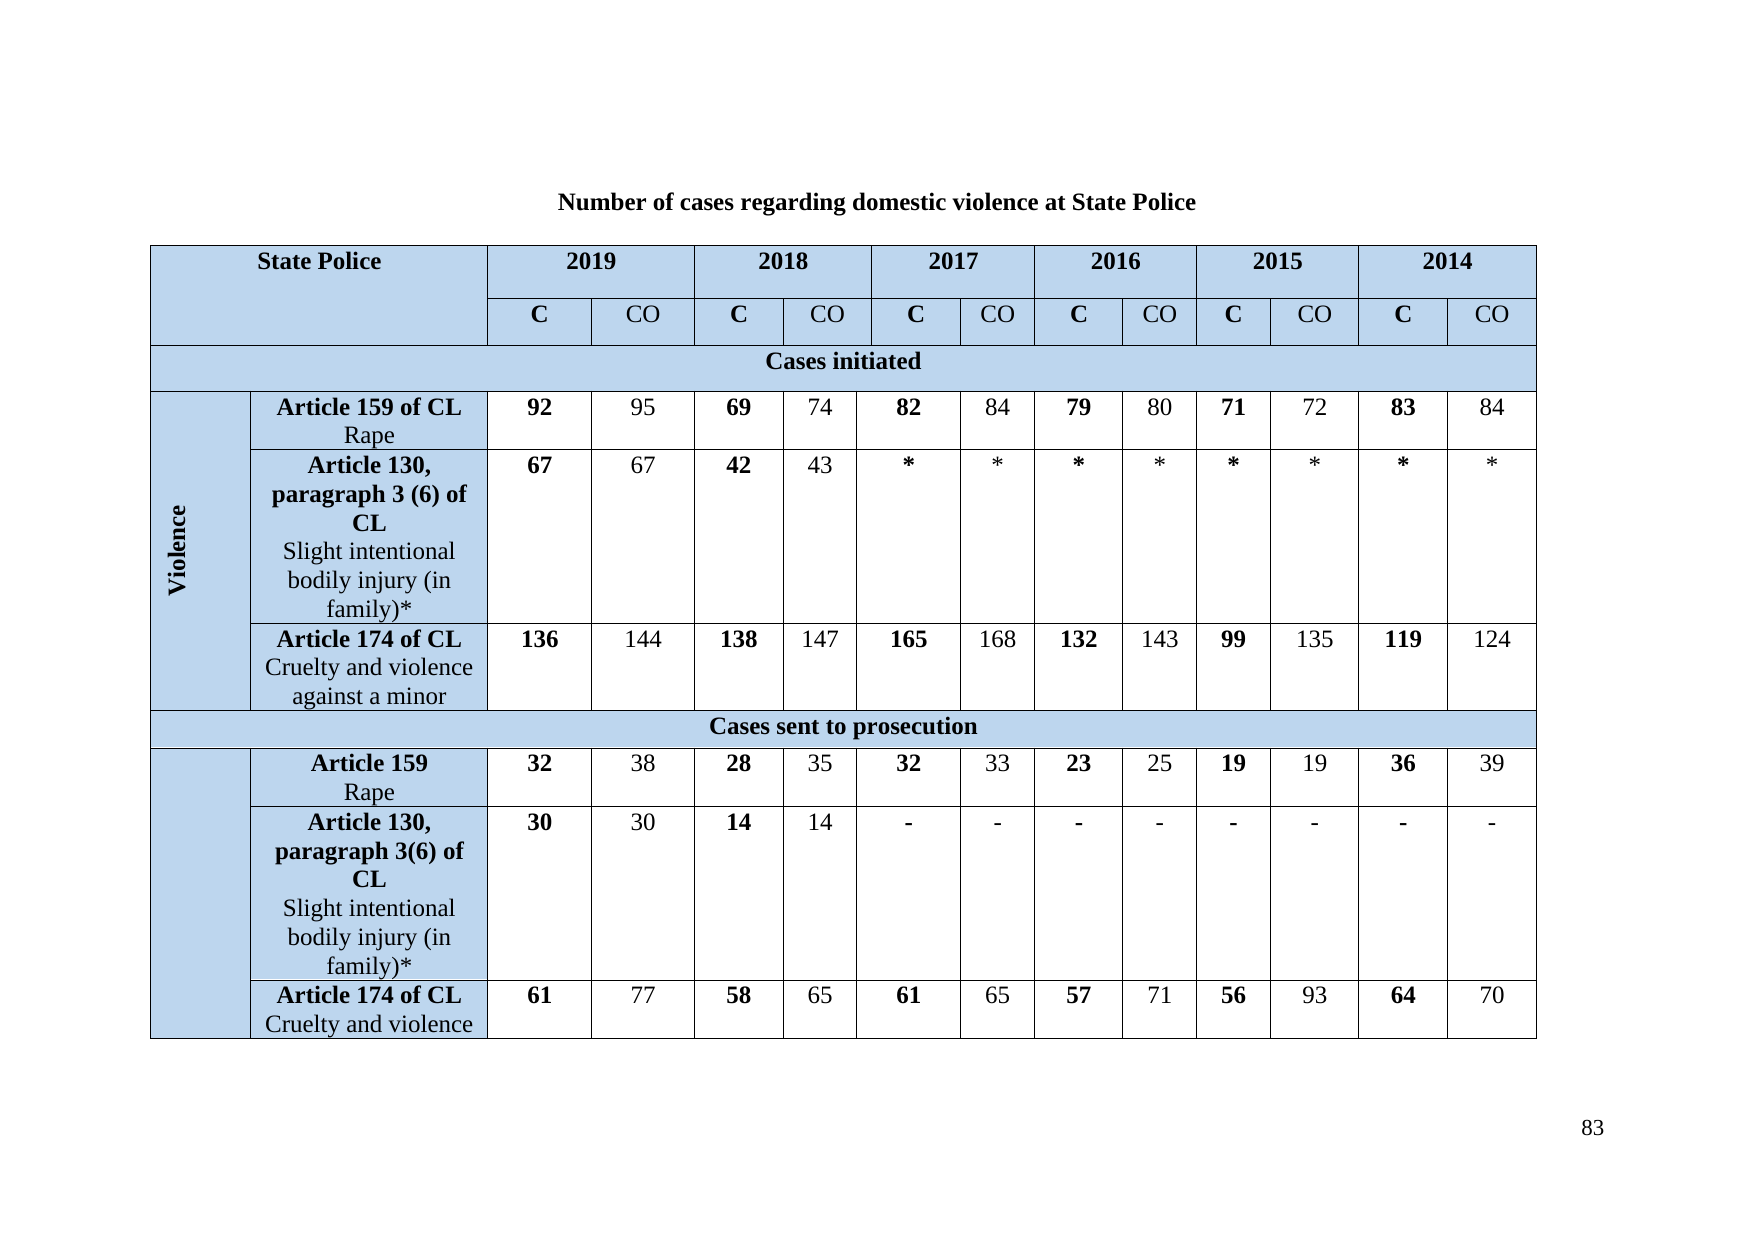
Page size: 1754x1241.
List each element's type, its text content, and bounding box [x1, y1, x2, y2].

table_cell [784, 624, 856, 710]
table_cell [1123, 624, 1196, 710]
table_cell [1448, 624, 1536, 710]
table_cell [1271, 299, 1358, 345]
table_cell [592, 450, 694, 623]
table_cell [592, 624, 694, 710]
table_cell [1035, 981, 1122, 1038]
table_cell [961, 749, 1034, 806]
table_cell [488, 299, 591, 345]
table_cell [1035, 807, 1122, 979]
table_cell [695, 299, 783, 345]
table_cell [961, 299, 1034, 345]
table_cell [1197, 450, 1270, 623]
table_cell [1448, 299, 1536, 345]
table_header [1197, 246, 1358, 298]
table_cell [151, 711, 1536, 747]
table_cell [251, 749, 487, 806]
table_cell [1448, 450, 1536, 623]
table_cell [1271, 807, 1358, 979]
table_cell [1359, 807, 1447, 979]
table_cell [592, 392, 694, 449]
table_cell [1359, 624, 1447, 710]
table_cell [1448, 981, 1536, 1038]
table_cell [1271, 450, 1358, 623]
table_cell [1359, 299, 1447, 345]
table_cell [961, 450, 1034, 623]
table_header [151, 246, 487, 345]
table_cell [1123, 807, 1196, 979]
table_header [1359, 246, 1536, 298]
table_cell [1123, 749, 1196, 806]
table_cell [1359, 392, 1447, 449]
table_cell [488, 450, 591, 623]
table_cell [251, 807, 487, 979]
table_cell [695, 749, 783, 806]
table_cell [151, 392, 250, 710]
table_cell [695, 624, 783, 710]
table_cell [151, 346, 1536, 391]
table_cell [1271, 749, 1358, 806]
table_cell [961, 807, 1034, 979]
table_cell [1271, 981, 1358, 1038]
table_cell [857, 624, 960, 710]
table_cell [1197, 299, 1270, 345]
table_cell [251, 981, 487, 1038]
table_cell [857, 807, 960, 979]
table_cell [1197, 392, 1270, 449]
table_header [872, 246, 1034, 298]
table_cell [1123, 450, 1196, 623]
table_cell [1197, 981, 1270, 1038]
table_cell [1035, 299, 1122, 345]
text Number of cases regarding domestic violence at State Police [150, 187, 1604, 216]
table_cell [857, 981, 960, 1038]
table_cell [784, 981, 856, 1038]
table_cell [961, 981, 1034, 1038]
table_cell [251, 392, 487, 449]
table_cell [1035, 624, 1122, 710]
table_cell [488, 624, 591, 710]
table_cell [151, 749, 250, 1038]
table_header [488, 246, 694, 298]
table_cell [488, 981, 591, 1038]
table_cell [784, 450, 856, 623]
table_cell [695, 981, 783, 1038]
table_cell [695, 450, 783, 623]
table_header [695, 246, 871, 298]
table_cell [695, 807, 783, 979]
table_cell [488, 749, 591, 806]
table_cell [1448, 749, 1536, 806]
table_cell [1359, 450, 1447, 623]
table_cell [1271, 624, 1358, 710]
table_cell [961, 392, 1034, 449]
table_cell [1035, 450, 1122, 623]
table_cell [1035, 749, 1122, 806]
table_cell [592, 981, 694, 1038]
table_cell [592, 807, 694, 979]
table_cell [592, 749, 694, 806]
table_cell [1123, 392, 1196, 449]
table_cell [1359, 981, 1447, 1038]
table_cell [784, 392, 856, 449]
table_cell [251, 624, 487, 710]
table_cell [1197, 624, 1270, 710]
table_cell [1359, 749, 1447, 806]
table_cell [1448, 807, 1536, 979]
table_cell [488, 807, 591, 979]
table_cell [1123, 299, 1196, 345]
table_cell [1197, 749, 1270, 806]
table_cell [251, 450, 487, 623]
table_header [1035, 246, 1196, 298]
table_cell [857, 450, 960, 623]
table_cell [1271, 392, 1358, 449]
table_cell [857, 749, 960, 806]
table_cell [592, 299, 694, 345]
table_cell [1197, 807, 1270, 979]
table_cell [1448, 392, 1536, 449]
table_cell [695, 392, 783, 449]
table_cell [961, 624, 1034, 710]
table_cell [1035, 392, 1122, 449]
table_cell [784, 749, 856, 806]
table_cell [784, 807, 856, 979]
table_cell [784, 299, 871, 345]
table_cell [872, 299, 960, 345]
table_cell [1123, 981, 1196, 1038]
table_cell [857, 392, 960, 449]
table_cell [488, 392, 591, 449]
